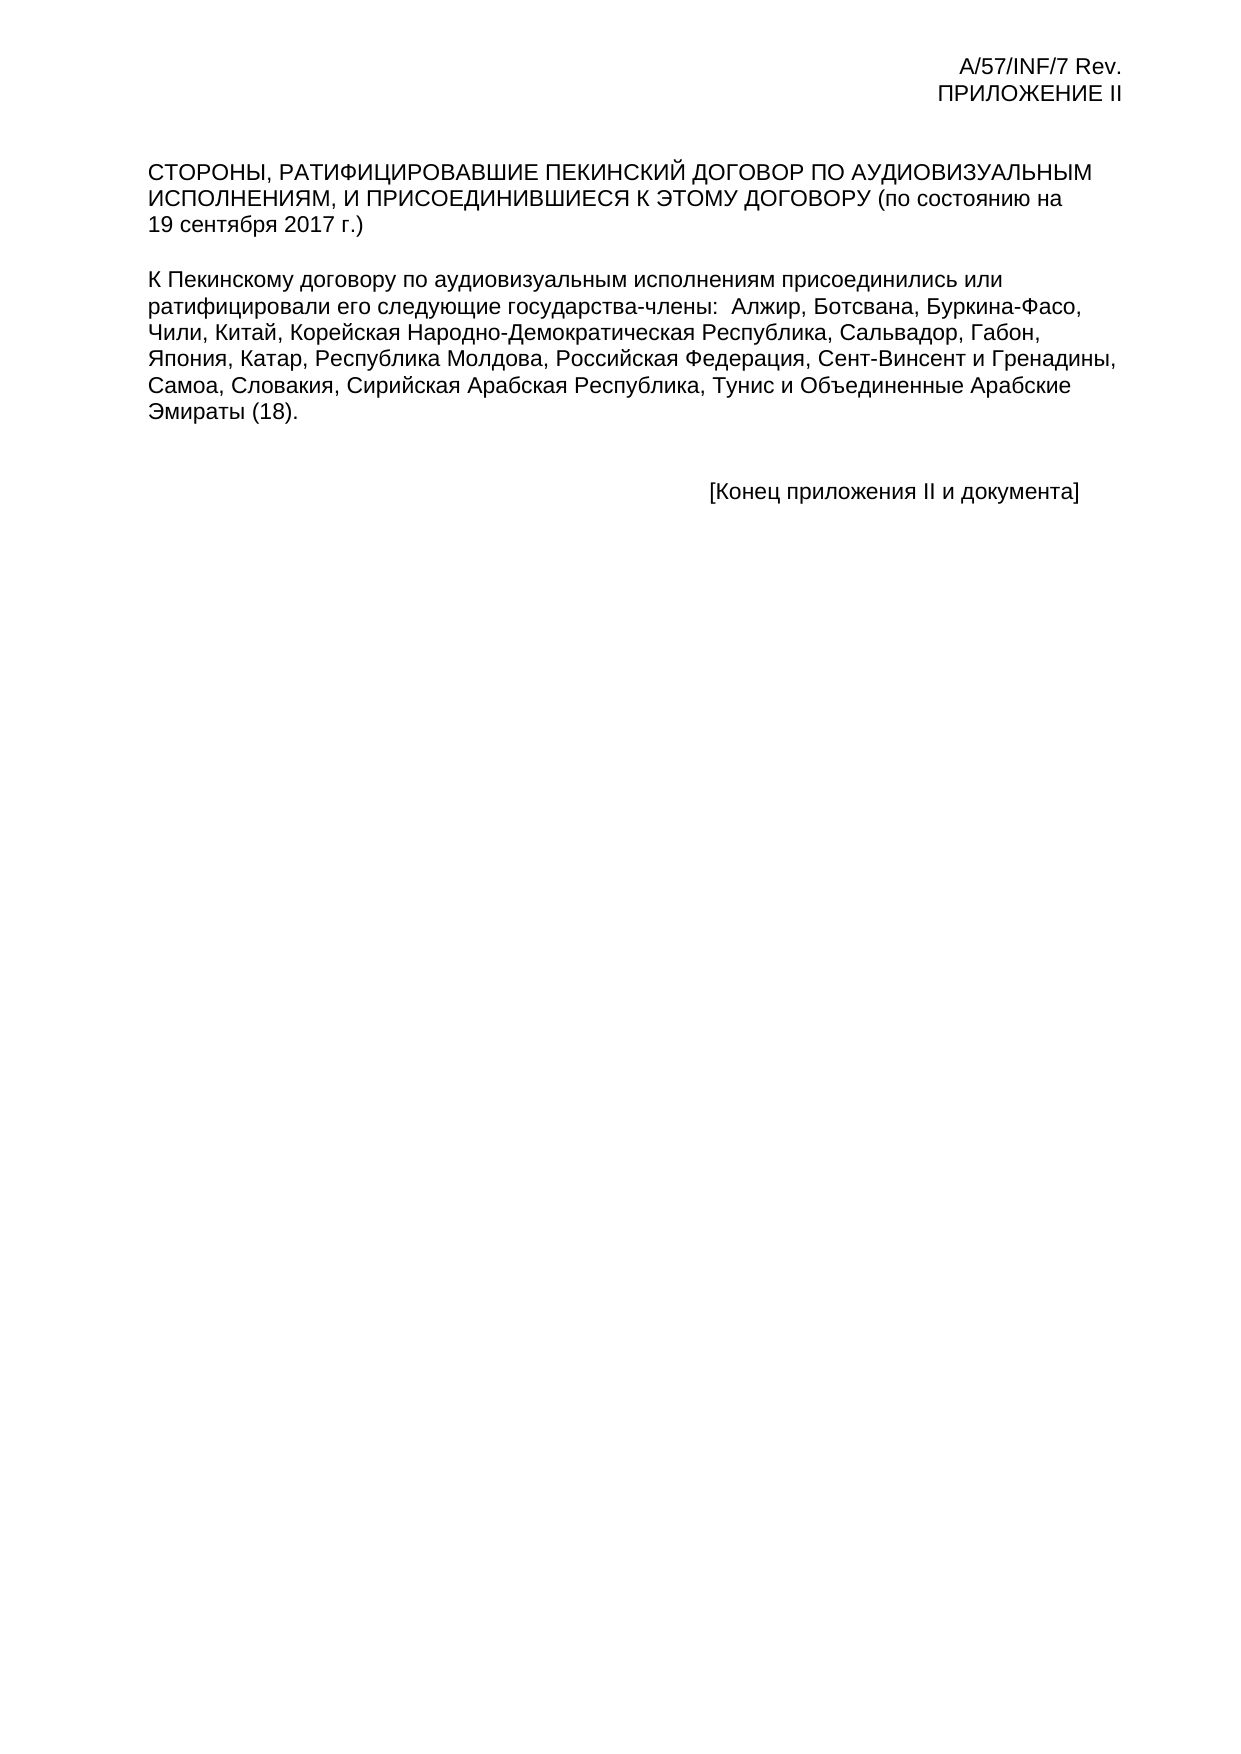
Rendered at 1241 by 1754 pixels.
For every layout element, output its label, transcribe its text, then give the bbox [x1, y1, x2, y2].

text СТОРОНЫ, РАТИФИЦИРОВАВШИЕ ПЕКИНСКИЙ ДОГОВОР ПО АУДИовизуальным исполнениям, и присоединившиеся к этому договору (по состоянию на 19 сентября 2017 г.) [148, 158, 1122, 238]
text К Пекинскому договору по аудиовизуальным исполнениям присоединились или ратифицировали его следующие государства-члены: Алжир, Ботсвана, Буркина-Фасо, Чили, Китай, Корейская Народно-Демократическая Республика, Сальвадор, Габон, Япония, Катар, Республика Молдова, Российская Федерация, Сент-Винсент и Гренадины, Самоа, Словакия, Сирийская Арабская Республика, Тунис и Объединенные Арабские Эмираты (18). [148, 266, 1122, 424]
text [Конец приложения II и документа] [709, 477, 1122, 504]
